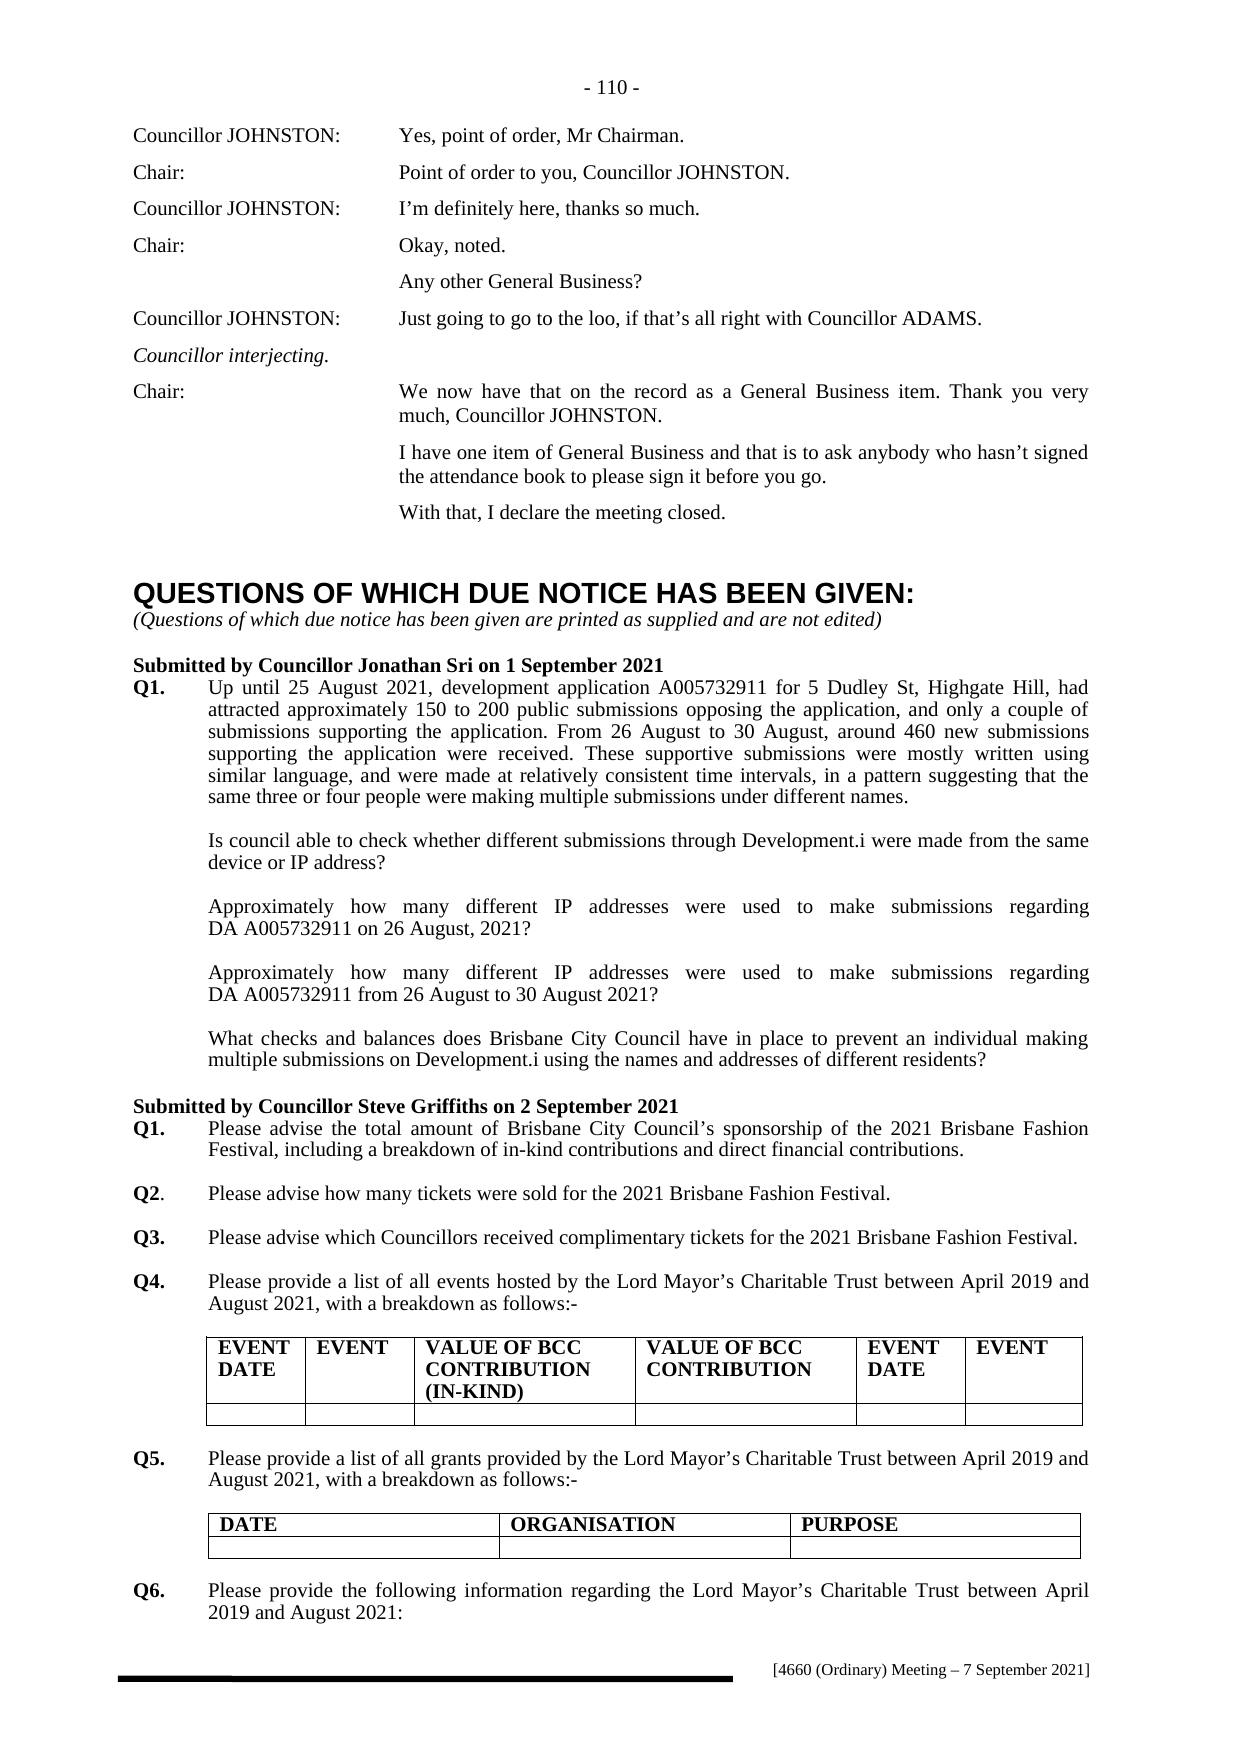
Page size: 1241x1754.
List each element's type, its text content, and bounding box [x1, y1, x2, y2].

text Q6. Please provide the following information regarding the Lord Mayor’s Charitable Trust between April 2019 and August 2021: [133, 1580, 1090, 1624]
text (Questions of which due notice has been given are printed as supplied and are not edited) [133, 609, 1090, 631]
table_cell [415, 1404, 635, 1425]
table_header EVENT DATE [207, 1338, 305, 1403]
text Councillor interjecting. [133, 342, 1090, 367]
table_cell [791, 1537, 1080, 1558]
text What checks and balances does Brisbane City Council have in place to prevent an individual making multiple submissions on Development.i using the names and addresses of different residents? [208, 1028, 1090, 1071]
table_cell [207, 1404, 305, 1425]
table_header EVENT [306, 1338, 414, 1403]
text Q2. Please advise how many tickets were sold for the 2021 Brisbane Fashion Festival. [133, 1183, 1090, 1205]
text Approximately how many different IP addresses were used to make submissions regarding DA A005732911 on 26 August, 2021? [208, 896, 1090, 940]
text Q1. Please advise the total amount of Brisbane City Council’s sponsorship of the 2021 Brisbane Fashion Festival, including a breakdown of in-kind contributions and direct financial contributions. [133, 1117, 1090, 1161]
table_header EVENT DATE [857, 1338, 965, 1403]
table_cell [857, 1404, 965, 1425]
text Councillor JOHNSTON: Yes, point of order, Mr Chairman. [133, 123, 1090, 147]
table_header VALUE OF BCC CONTRIBUTION [636, 1338, 856, 1403]
table_cell [500, 1537, 790, 1558]
subtitle QUESTIONS OF WHICH DUE NOTICE HAS BEEN GIVEN: [133, 576, 1090, 609]
table_header VALUE OF BCC CONTRIBUTION (IN-KIND) [415, 1338, 635, 1403]
text Q4. Please provide a list of all events hosted by the Lord Mayor’s Charitable Trust between April 2019 and August 2021, with a breakdown as follows:- [133, 1271, 1090, 1314]
text Chair: Okay, noted. [133, 233, 1090, 257]
text With that, I declare the meeting closed. [399, 500, 1090, 524]
text Q5. Please provide a list of all grants provided by the Lord Mayor’s Charitable Trust between April 2019 and August 2021, with a breakdown as follows:- [133, 1447, 1090, 1491]
text Q1. Up until 25 August 2021, development application A005732911 for 5 Dudley St, Highgate Hill, had attracted approximately 150 to 200 public submissions opposing the application, and only a couple of submissions supporting the application. From 26 August to 30 August, around 460 new submissions supporting the application were received. These supportive submissions were mostly written using similar language, and were made at relatively consistent time intervals, in a pattern suggesting that the same three or four people were making multiple submissions under different names. [133, 677, 1090, 808]
text Chair: We now have that on the record as a General Business item. Thank you very much, Councillor JOHNSTON. [133, 379, 1090, 427]
table_header EVENT [966, 1338, 1082, 1403]
text Submitted by Councillor Steve Griffiths on 2 September 2021 [133, 1096, 1090, 1117]
text Submitted by Councillor Jonathan Sri on 1 September 2021 [133, 655, 1090, 677]
table_cell [209, 1537, 499, 1558]
table_header ORGANISATION [500, 1514, 790, 1536]
table_cell [636, 1404, 856, 1425]
table_header DATE [209, 1514, 499, 1536]
text I have one item of General Business and that is to ask anybody who hasn’t signed the attendance book to please sign it before you go. [399, 440, 1090, 488]
text Any other General Business? [399, 269, 1090, 293]
text Approximately how many different IP addresses were used to make submissions regarding DA A005732911 from 26 August to 30 August 2021? [208, 962, 1090, 1006]
text Councillor JOHNSTON: I’m definitely here, thanks so much. [133, 196, 1090, 220]
text Councillor JOHNSTON: Just going to go to the loo, if that’s all right with Councillor ADAMS. [133, 306, 1090, 330]
text Is council able to check whether different submissions through Development.i were made from the same device or IP address? [208, 830, 1090, 874]
table_cell [306, 1404, 414, 1425]
table_header PURPOSE [791, 1514, 1080, 1536]
text Q3. Please advise which Councillors received complimentary tickets for the 2021 Brisbane Fashion Festival. [133, 1227, 1090, 1249]
text Chair: Point of order to you, Councillor JOHNSTON. [133, 160, 1090, 184]
table_cell [966, 1404, 1082, 1425]
